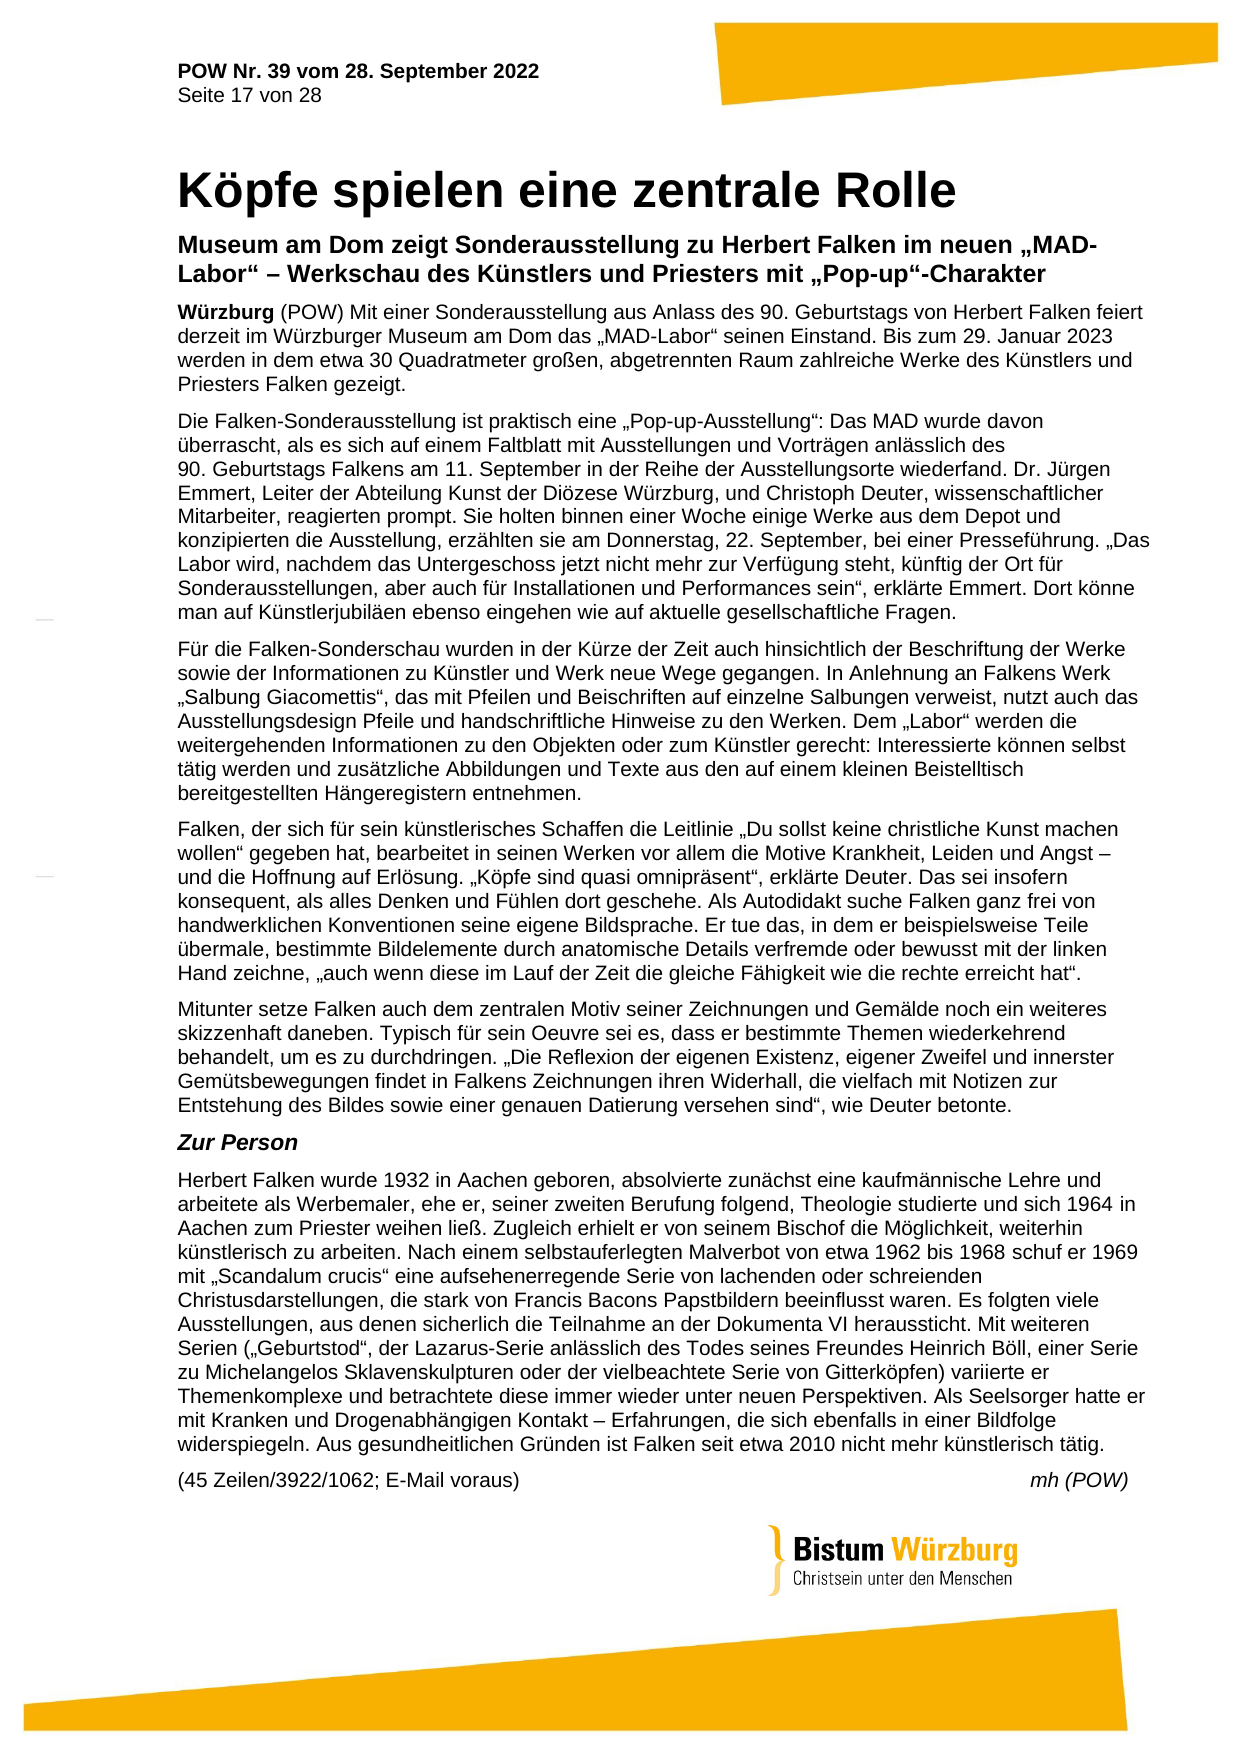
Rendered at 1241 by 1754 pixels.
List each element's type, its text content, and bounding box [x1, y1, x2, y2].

picture [0, 0, 1241, 1754]
text Museum am Dom zeigt Sonderausstellung zu Herbert Falken im neuen „MAD-Labor“ – Werkschau des Künstlers und Priesters mit „Pop-up“-Charakter [177, 230, 1152, 288]
text (45 Zeilen/3922/1062; E-Mail voraus) mh (POW) [177, 1468, 1152, 1492]
text Für die Falken-Sonderschau wurden in der Kürze der Zeit auch hinsichtlich der Beschriftung der Werke sowie der Informationen zu Künstler und Werk neue Wege gegangen. In Anlehnung an Falkens Werk „Salbung Giacomettis“, das mit Pfeilen und Beischriften auf einzelne Salbungen verweist, nutzt auch das Ausstellungsdesign Pfeile und handschriftliche Hinweise zu den Werken. Dem „Labor“ werden die weitergehenden Informationen zu den Objekten oder zum Künstler gerecht: Interessierte können selbst tätig werden und zusätzliche Abbildungen und Texte aus den auf einem kleinen Beistelltisch bereitgestellten Hängeregistern entnehmen. [177, 637, 1152, 804]
text Die Falken-Sonderausstellung ist praktisch eine „Pop-up-Ausstellung“: Das MAD wurde davon überrascht, als es sich auf einem Faltblatt mit Ausstellungen und Vorträgen anlässlich des 90. Geburtstags Falkens am 11. September in der Reihe der Ausstellungsorte wiederfand. Dr. Jürgen Emmert, Leiter der Abteilung Kunst der Diözese Würzburg, und Christoph Deuter, wissenschaftlicher Mitarbeiter, reagierten prompt. Sie holten binnen einer Woche einige Werke aus dem Depot und konzipierten die Ausstellung, erzählten sie am Donnerstag, 22. September, bei einer Presseführung. „Das Labor wird, nachdem das Untergeschoss jetzt nicht mehr zur Verfügung steht, künftig der Ort für Sonderausstellungen, aber auch für Installationen und Performances sein“, erklärte Emmert. Dort könne man auf Künstlerjubiläen ebenso eingehen wie auf aktuelle gesellschaftliche Fragen. [177, 408, 1152, 624]
text Falken, der sich für sein künstlerisches Schaffen die Leitlinie „Du sollst keine christliche Kunst machen wollen“ gegeben hat, bearbeitet in seinen Werken vor allem die Motive Krankheit, Leiden und Angst – und die Hoffnung auf Erlösung. „Köpfe sind quasi omnipräsent“, erklärte Deuter. Das sei insofern konsequent, als alles Denken und Fühlen dort geschehe. Als Autodidakt suche Falken ganz frei von handwerklichen Konventionen seine eigene Bildsprache. Er tue das, in dem er beispielsweise Teile übermale, bestimmte Bildelemente durch anatomische Details verfremde oder bewusst mit der linken Hand zeichne, „auch wenn diese im Lauf der Zeit die gleiche Fähigkeit wie die rechte erreicht hat“. [177, 817, 1152, 984]
subtitle Köpfe spielen eine zentrale Rolle [177, 160, 1152, 218]
text Herbert Falken wurde 1932 in Aachen geboren, absolvierte zunächst eine kaufmännische Lehre und arbeitete als Werbemaler, ehe er, seiner zweiten Berufung folgend, Theologie studierte und sich 1964 in Aachen zum Priester weihen ließ. Zugleich erhielt er von seinem Bischof die Möglichkeit, weiterhin künstlerisch zu arbeiten. Nach einem selbstauferlegten Malverbot von etwa 1962 bis 1968 schuf er 1969 mit „Scandalum crucis“ eine aufsehenerregende Serie von lachenden oder schreienden Christusdarstellungen, die stark von Francis Bacons Papstbildern beeinflusst waren. Es folgten viele Ausstellungen, aus denen sicherlich die Teilnahme an der Dokumenta VI heraussticht. Mit weiteren Serien („Geburtstod“, der Lazarus-Serie anlässlich des Todes seines Freundes Heinrich Böll, einer Serie zu Michelangelos Sklavenskulpturen oder der vielbeachtete Serie von Gitterköpfen) variierte er Themenkomplexe und betrachtete diese immer wieder unter neuen Perspektiven. Als Seelsorger hatte er mit Kranken und Drogenabhängigen Kontakt – Erfahrungen, die sich ebenfalls in einer Bildfolge widerspiegeln. Aus gesundheitlichen Gründen ist Falken seit etwa 2010 nicht mehr künstlerisch tätig. [177, 1168, 1152, 1456]
text Zur Person [177, 1129, 1152, 1156]
text Würzburg (POW) Mit einer Sonderausstellung aus Anlass des 90. Geburtstags von Herbert Falken feiert derzeit im Würzburger Museum am Dom das „MAD-Labor“ seinen Einstand. Bis zum 29. Januar 2023 werden in dem etwa 30 Quadratmeter großen, abgetrennten Raum zahlreiche Werke des Künstlers und Priesters Falken gezeigt. [177, 300, 1152, 396]
text Mitunter setze Falken auch dem zentralen Motiv seiner Zeichnungen und Gemälde noch ein weiteres skizzenhaft daneben. Typisch für sein Oeuvre sei es, dass er bestimmte Themen wiederkehrend behandelt, um es zu durchdringen. „Die Reflexion der eigenen Existenz, eigener Zweifel und innerster Gemütsbewegungen findet in Falkens Zeichnungen ihren Widerhall, die vielfach mit Notizen zur Entstehung des Bildes sowie einer genauen Datierung versehen sind“, wie Deuter betonte. [177, 997, 1152, 1117]
